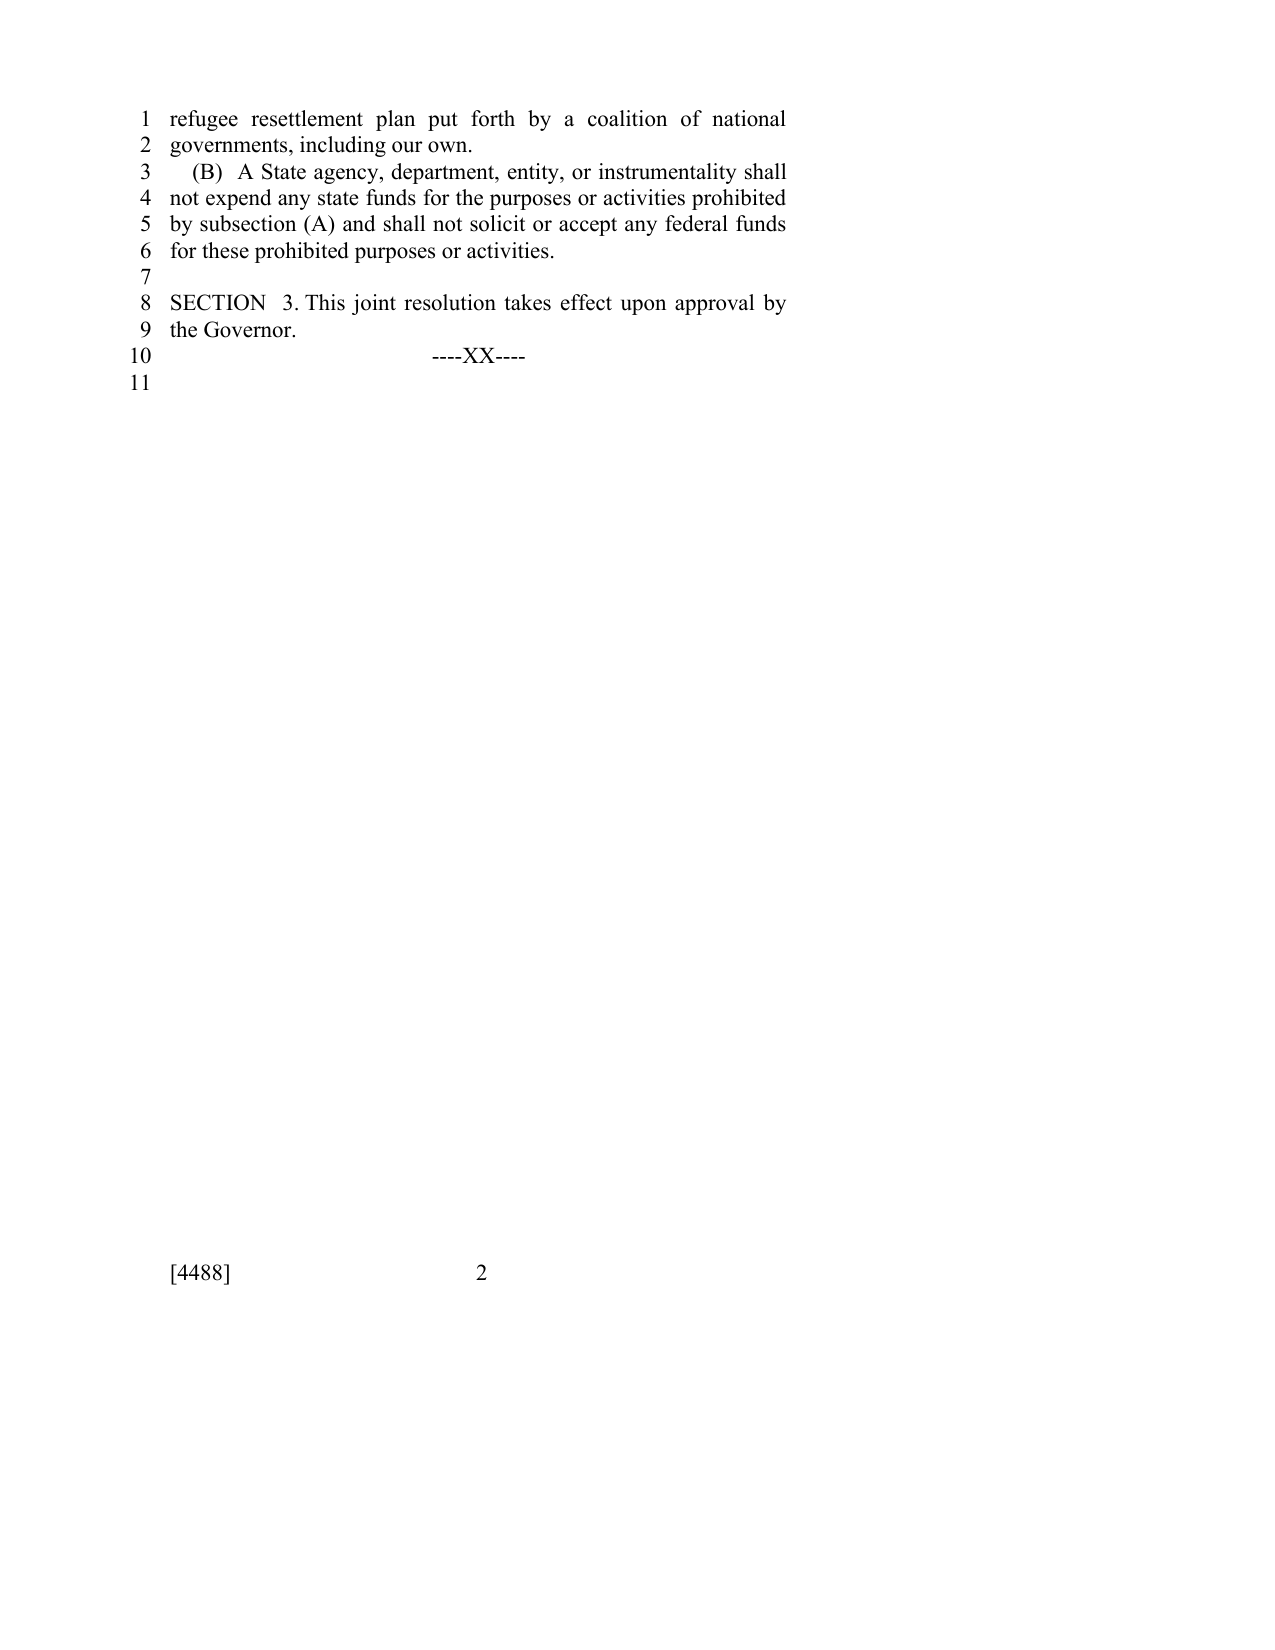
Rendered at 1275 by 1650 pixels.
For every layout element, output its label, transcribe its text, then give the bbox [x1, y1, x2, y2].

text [169, 105, 787, 158]
text ----XX---- [169, 342, 787, 368]
text (B) A State agency, department, entity, or instrumentality shall not expend any state funds for the purposes or activities prohibited by subsection (A) and shall not solicit or accept any federal funds for these prohibited purposes or activities. [169, 158, 787, 263]
text SECTION 3. This joint resolution takes effect upon approval by the Governor. [169, 289, 787, 342]
